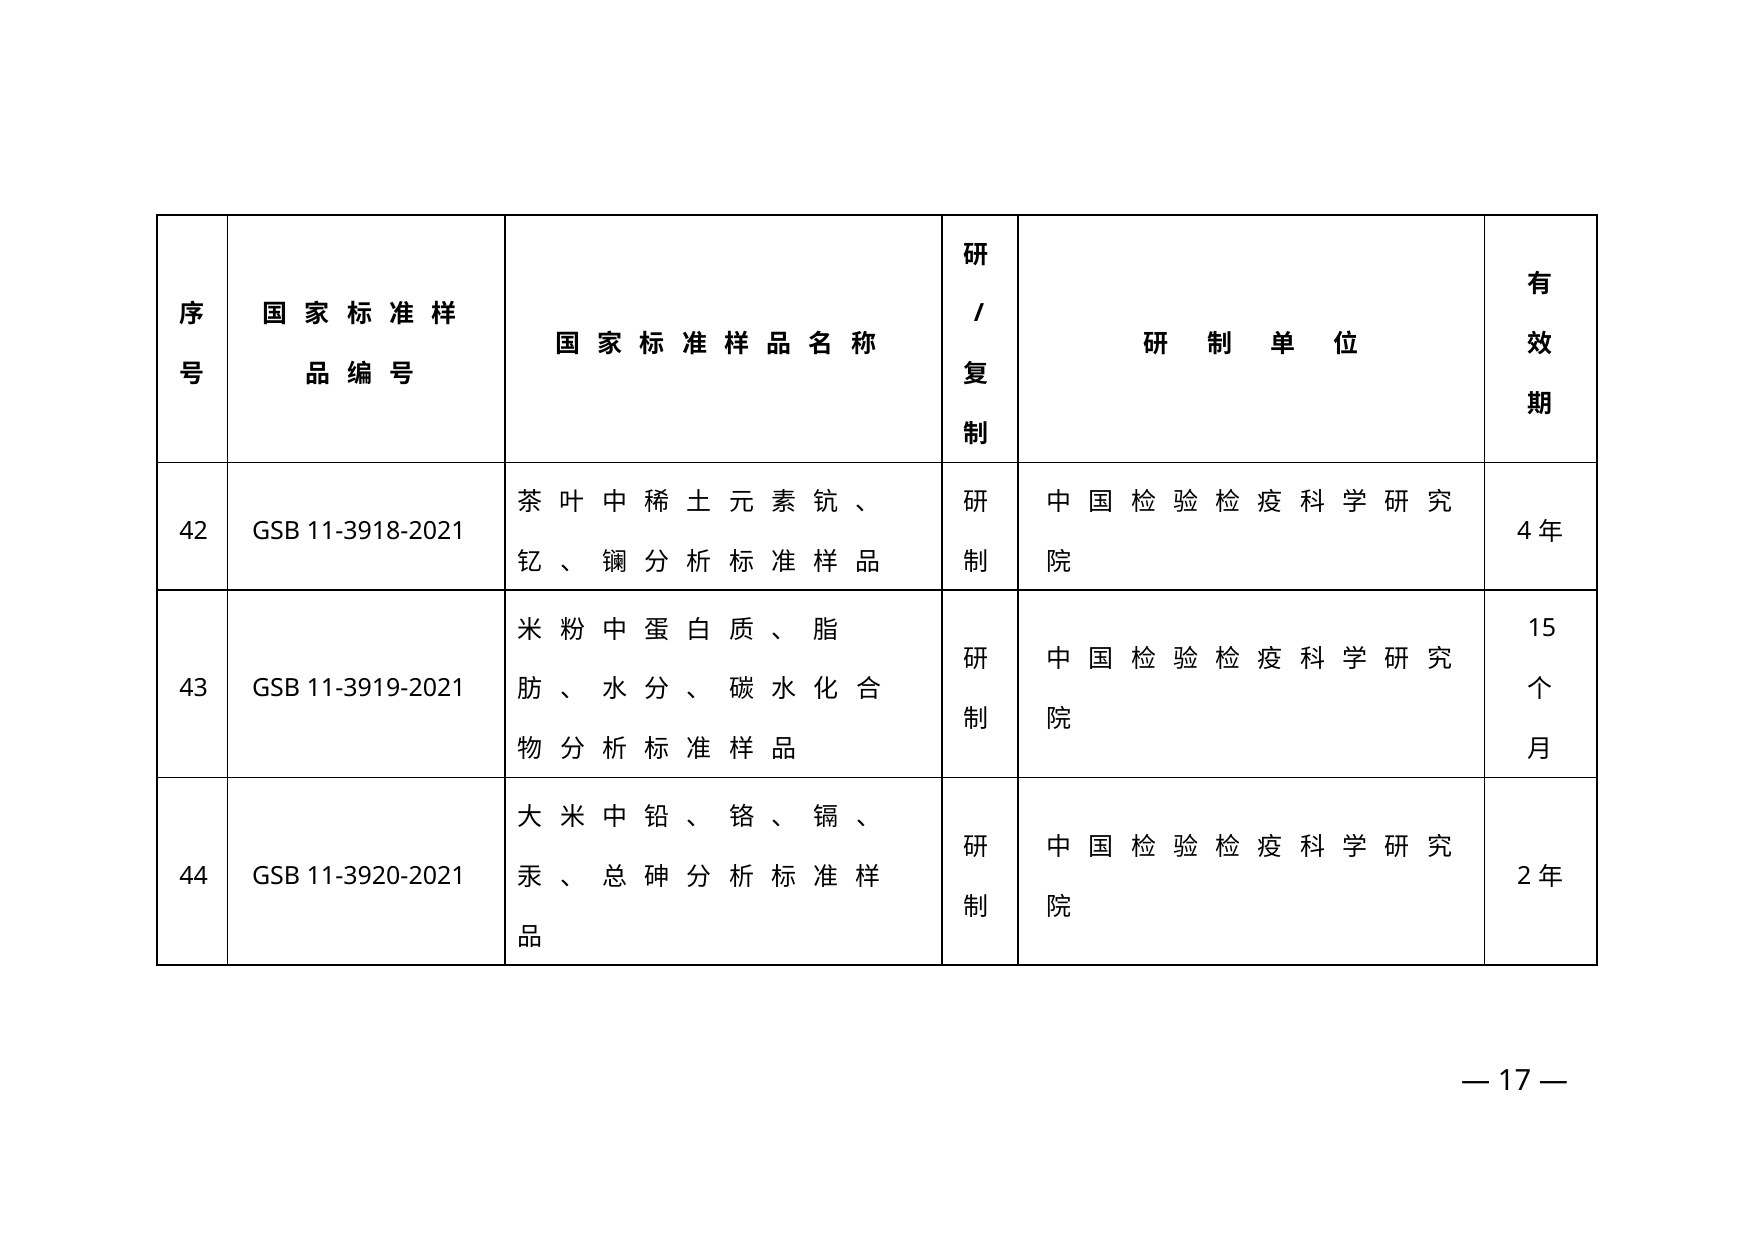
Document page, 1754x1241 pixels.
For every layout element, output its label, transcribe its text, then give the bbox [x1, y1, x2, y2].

table_header 有效期 [1485, 216, 1596, 461]
table_header 研 制 单 位 [1019, 216, 1484, 461]
table_cell 研制 [943, 778, 1017, 964]
table_cell GSB 11-3920-2021 [228, 778, 504, 964]
table_cell 2年 [1485, 778, 1596, 964]
table_cell 研制 [943, 591, 1017, 777]
table_cell 大米中铅、铬、镉、汞、总砷分析标准样品 [506, 778, 941, 964]
table_cell 中国检验检疫科学研究院 [1019, 778, 1484, 964]
table_cell 44 [158, 778, 227, 964]
table_cell GSB 11-3918-2021 [228, 463, 504, 589]
table_header 序号 [158, 216, 227, 461]
table_cell 茶叶中稀土元素钪、钇、镧分析标准样品 [506, 463, 941, 589]
table_cell 43 [158, 591, 227, 777]
table_cell 42 [158, 463, 227, 589]
table_cell GSB 11-3919-2021 [228, 591, 504, 777]
table_header 研/复制 [943, 216, 1017, 461]
table_cell 中国检验检疫科学研究院 [1019, 591, 1484, 777]
table_cell 中国检验检疫科学研究院 [1019, 463, 1484, 589]
table_cell 研制 [943, 463, 1017, 589]
table_cell 15个月 [1485, 591, 1596, 777]
table_cell 4年 [1485, 463, 1596, 589]
table_cell 米粉中蛋白质、脂肪、水分、碳水化合物分析标准样品 [506, 591, 941, 777]
table_header 国家标准样品编号 [228, 216, 504, 461]
table_header 国家标准样品名称 [506, 216, 941, 461]
